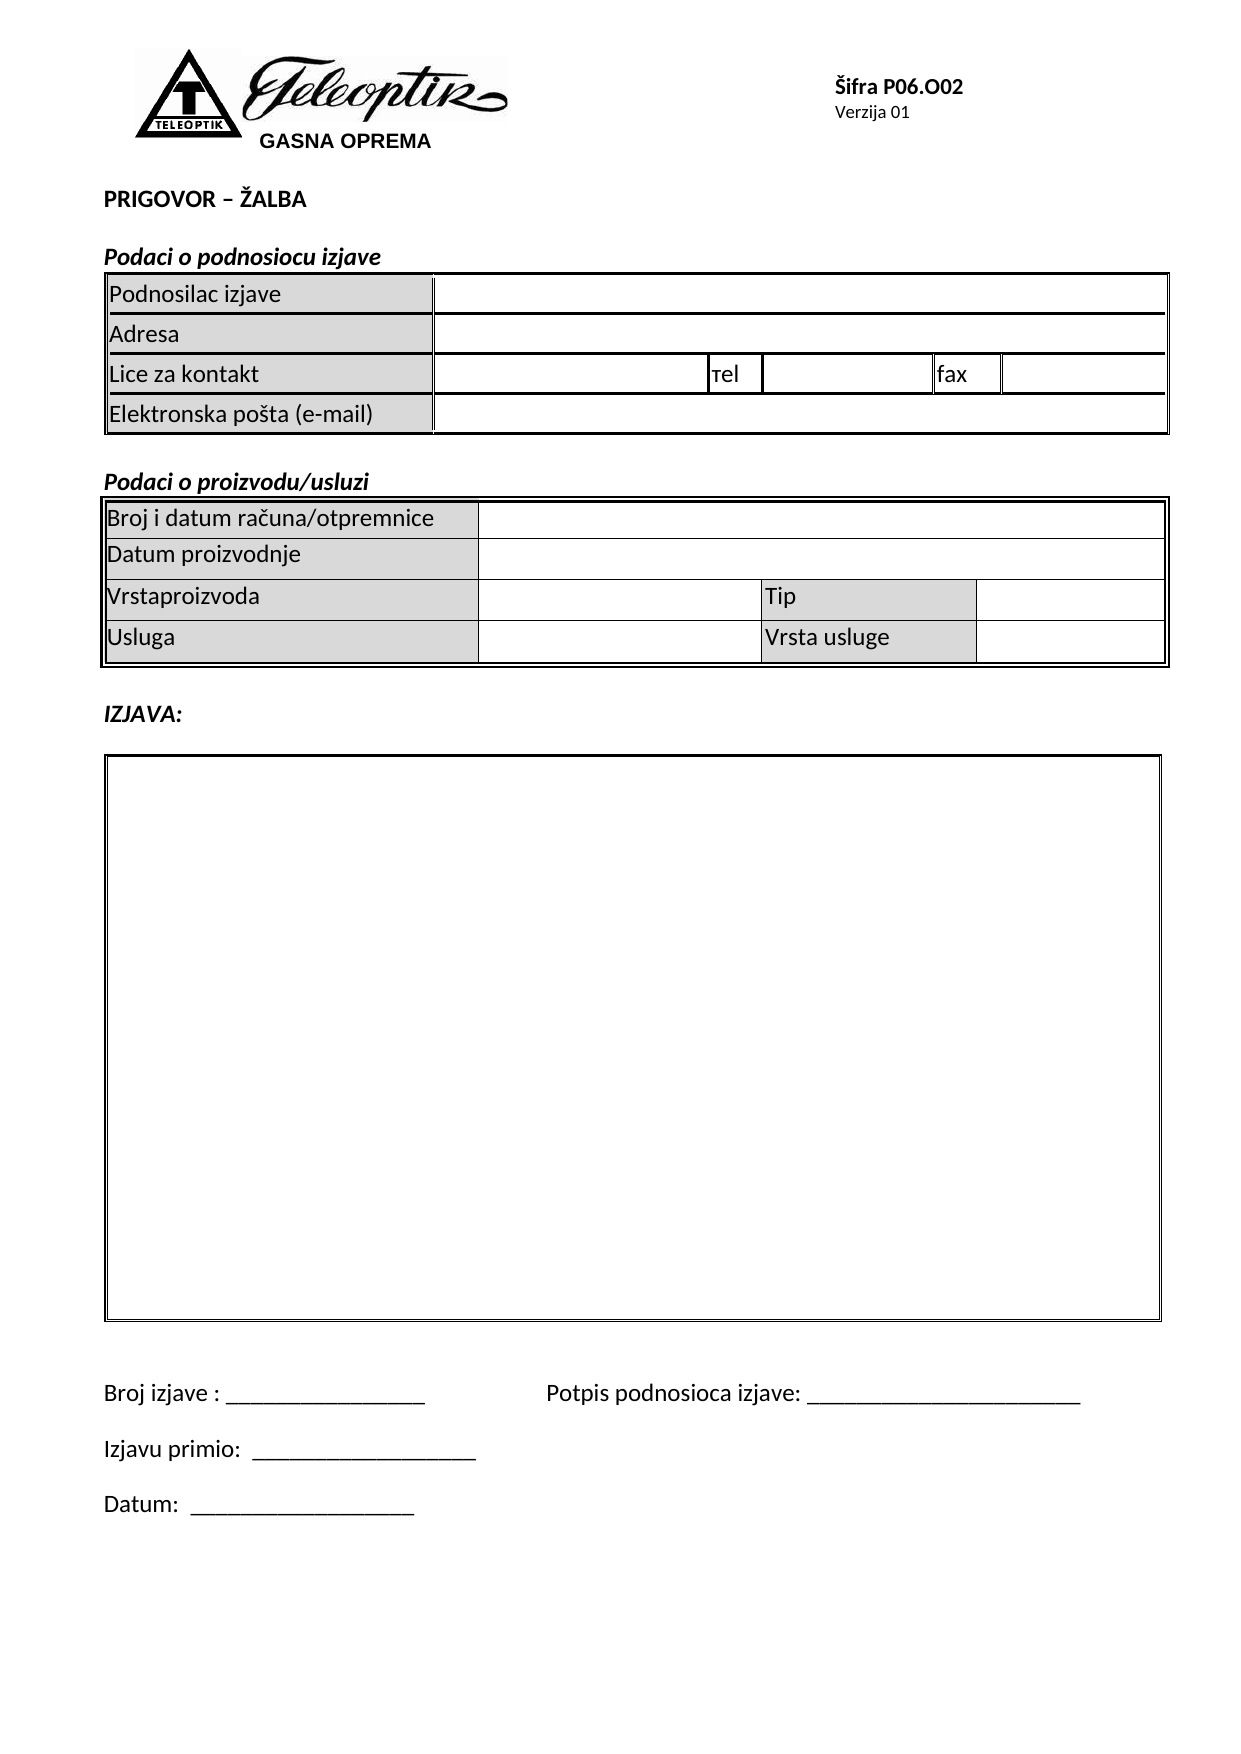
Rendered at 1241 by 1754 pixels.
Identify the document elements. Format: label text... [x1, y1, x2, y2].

table_cell Lice za kontakt [108, 352, 432, 392]
table_cell Tip [762, 580, 976, 620]
table_header Podnosilac izjave [108, 275, 433, 312]
table_cell [435, 355, 707, 392]
table_cell [764, 355, 932, 392]
text Izjavu primio: __________________ [103, 1433, 1093, 1463]
table_cell [479, 621, 761, 662]
picture [134, 48, 508, 138]
table_header [479, 503, 1164, 538]
text Podaci o proizvodu/usluzi [44, 466, 1093, 496]
table_cell [1003, 352, 1167, 392]
table_cell Vrstaproizvoda [107, 580, 478, 620]
table_header [434, 275, 1167, 312]
table_cell [977, 580, 1164, 620]
table_header [108, 757, 1159, 1319]
table_cell Usluga [107, 621, 478, 662]
table_cell [479, 539, 1164, 579]
table_cell [977, 621, 1164, 662]
text IZJAVA: [103, 698, 1093, 729]
table_cell Elektronska pošta (e-mail) [108, 392, 433, 432]
text Broj izjave : ________________ Potpis podnosioca izjave: ______________________ [103, 1377, 1093, 1408]
table_cell Adresa [108, 312, 432, 352]
table_cell [434, 392, 1167, 432]
table_header Broj i datum računa/otpremnice [107, 503, 478, 538]
table_cell fax [935, 355, 1000, 392]
table_cell Vrsta usluge [762, 621, 976, 662]
text Podaci o podnosiocu izjave [103, 241, 1093, 272]
table_cell [479, 580, 761, 620]
table_cell теl [710, 355, 761, 392]
table_cell Datum proizvodnje [107, 539, 478, 579]
table_cell [435, 312, 1167, 352]
text Datum: __________________ [103, 1488, 1093, 1519]
